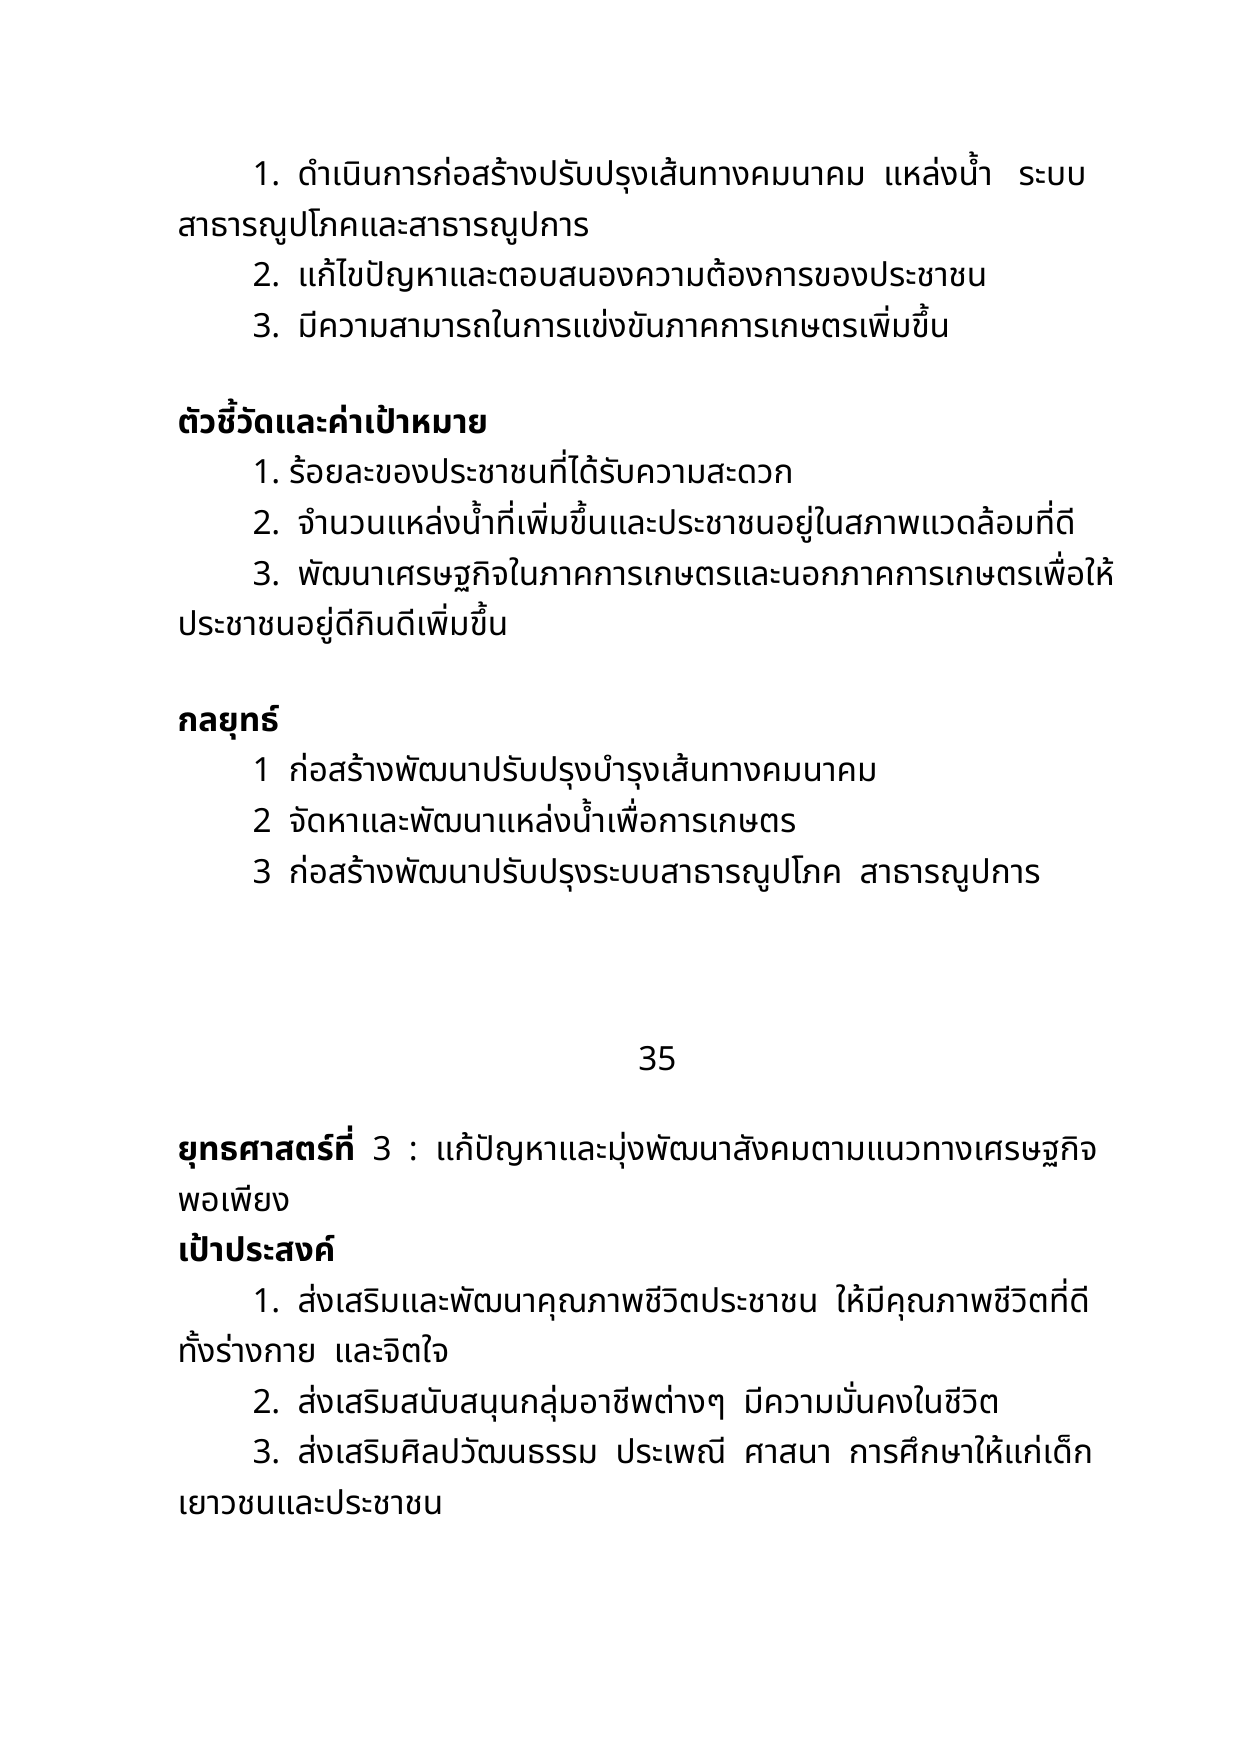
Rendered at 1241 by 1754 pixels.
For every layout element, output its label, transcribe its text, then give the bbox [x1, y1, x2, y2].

text 2 จัดหาและพัฒนาแหล่งน้ำเพื่อการเกษตร [252, 797, 1137, 847]
text เป้าประสงค์ [177, 1226, 1137, 1277]
text 3. พัฒนาเศรษฐกิจในภาคการเกษตรและนอกภาคการเกษตรเพื่อให้ประชาชนอยู่ดีกินดีเพิ่มขึ้น [177, 549, 1137, 650]
text 1 ก่อสร้างพัฒนาปรับปรุงบำรุงเส้นทางคมนาคม [177, 746, 1137, 797]
text ยุทธศาสตร์ที่ 3 : แก้ปัญหาและมุ่งพัฒนาสังคมตามแนวทางเศรษฐกิจพอเพียง [177, 1125, 1137, 1226]
text 3. ส่งเสริมศิลปวัฒนธรรม ประเพณี ศาสนา การศึกษาให้แก่เด็ก เยาวชนและประชาชน [177, 1428, 1137, 1529]
text 3 ก่อสร้างพัฒนาปรับปรุงระบบสาธารณูปโภค สาธารณูปการ [177, 847, 1137, 898]
text 1. ส่งเสริมและพัฒนาคุณภาพชีวิตประชาชน ให้มีคุณภาพชีวิตที่ดี ทั้งร่างกาย และจิตใจ [177, 1277, 1137, 1378]
text 3. มีความสามารถในการแข่งขันภาคการเกษตรเพิ่มขึ้น [177, 302, 1137, 352]
text 2. ส่งเสริมสนับสนุนกลุ่มอาชีพต่างๆ มีความมั่นคงในชีวิต [177, 1378, 1137, 1428]
text กลยุทธ์ [177, 696, 1137, 746]
text 2. แก้ไขปัญหาและตอบสนองความต้องการของประชาชน [177, 251, 1137, 302]
text ตัวชี้วัดและค่าเป้าหมาย [177, 398, 1137, 448]
text 35 [177, 1034, 1137, 1080]
text 1. ร้อยละของประชาชนที่ได้รับความสะดวก [252, 448, 1137, 499]
text 1. ดำเนินการก่อสร้างปรับปรุงเส้นทางคมนาคม แหล่งน้ำ ระบบสาธารณูปโภคและสาธารณูปการ [177, 150, 1137, 251]
text 2. จำนวนแหล่งน้ำที่เพิ่มขึ้นและประชาชนอยู่ในสภาพแวดล้อมที่ดี [177, 499, 1137, 549]
